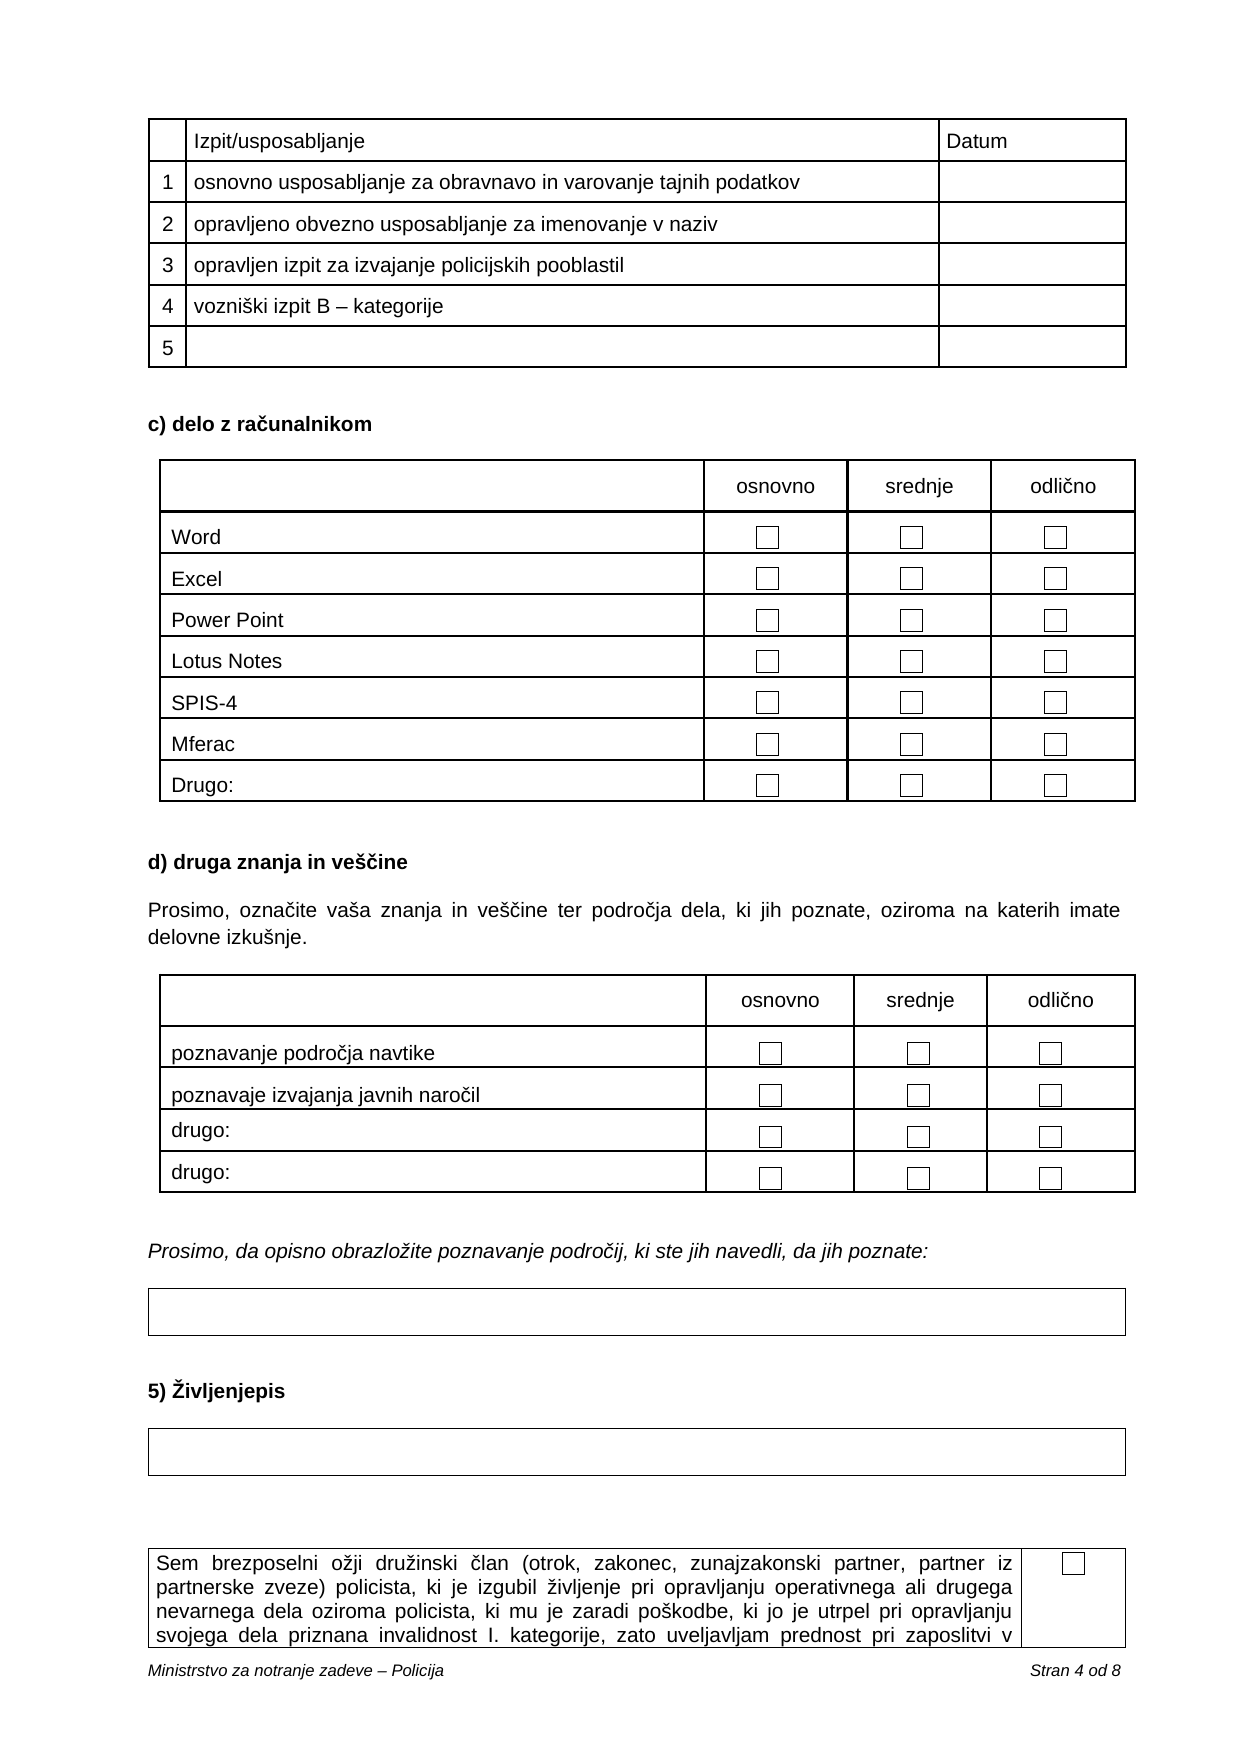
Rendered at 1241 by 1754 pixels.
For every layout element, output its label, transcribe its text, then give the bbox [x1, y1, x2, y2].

text d) druga znanja in veščine [148, 850, 1122, 874]
table_header [1022, 1549, 1125, 1647]
table_cell 1 [150, 162, 185, 201]
table_cell Drugo: [161, 761, 703, 800]
table_cell Excel [161, 554, 703, 593]
table_cell Power Point [161, 595, 703, 634]
table_cell [855, 1110, 986, 1149]
table_cell [705, 719, 846, 758]
table_cell [849, 761, 990, 800]
text 5) Življenjepis [148, 1379, 1122, 1403]
table_cell [705, 554, 846, 593]
table_cell [992, 761, 1134, 800]
table_cell [855, 1068, 986, 1108]
table_cell [992, 595, 1134, 634]
table_header [149, 1289, 1125, 1335]
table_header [149, 1549, 1021, 1647]
table_cell 5 [150, 327, 185, 366]
table_cell [849, 595, 990, 634]
table_cell [705, 637, 846, 676]
table_cell [705, 678, 846, 717]
table_cell Mferac [161, 719, 703, 758]
table_cell osnovno usposabljanje za obravnavo in varovanje tajnih podatkov [187, 162, 938, 201]
table_cell [988, 1152, 1134, 1191]
table_cell [849, 637, 990, 676]
table_cell [849, 513, 990, 552]
table_cell [849, 678, 990, 717]
table_cell poznavanje področja navtike [161, 1027, 705, 1066]
table_header [149, 1429, 1125, 1475]
table_cell [988, 1027, 1134, 1066]
table_header osnovno [705, 461, 846, 510]
table_cell [707, 1027, 853, 1066]
table_header [150, 120, 185, 159]
table_cell Lotus Notes [161, 637, 703, 676]
table_cell [992, 678, 1134, 717]
text c) delo z računalnikom [148, 411, 1122, 435]
table_cell [707, 1110, 853, 1149]
table_header srednje [849, 461, 990, 510]
text Prosimo, da opisno obrazložite poznavanje področij, ki ste jih navedli, da jih poznate: [148, 1236, 1122, 1263]
table_header [161, 976, 705, 1024]
table_cell SPIS-4 [161, 678, 703, 717]
table_cell [707, 1068, 853, 1108]
table_header odlično [992, 461, 1134, 510]
table_cell [707, 1152, 853, 1191]
table_cell [705, 595, 846, 634]
table_cell opravljeno obvezno usposabljanje za imenovanje v naziv [187, 203, 938, 242]
table_cell [940, 286, 1125, 325]
table_header osnovno [707, 976, 853, 1024]
table_cell [705, 761, 846, 800]
table_cell [940, 244, 1125, 283]
table_cell [705, 513, 846, 552]
table_cell [940, 327, 1125, 366]
table_cell [992, 719, 1134, 758]
table_cell [992, 513, 1134, 552]
table_cell [187, 327, 938, 366]
table_cell 2 [150, 203, 185, 242]
table_cell [855, 1027, 986, 1066]
table_cell opravljen izpit za izvajanje policijskih pooblastil [187, 244, 938, 283]
table_cell drugo: [161, 1152, 705, 1191]
table_cell [988, 1068, 1134, 1108]
table_cell vozniški izpit B – kategorije [187, 286, 938, 325]
table_cell [849, 554, 990, 593]
table_header Datum [940, 120, 1125, 159]
table_header [161, 461, 703, 510]
table_header odlično [988, 976, 1134, 1024]
table_cell [940, 162, 1125, 201]
table_cell [992, 554, 1134, 593]
table_cell Word [161, 513, 703, 552]
table_cell drugo: [161, 1110, 705, 1149]
table_cell [992, 637, 1134, 676]
table_cell [849, 719, 990, 758]
table_cell [855, 1152, 986, 1191]
table_cell 4 [150, 286, 185, 325]
table_header srednje [855, 976, 986, 1024]
text Prosimo, označite vaša znanja in veščine ter področja dela, ki jih poznate, oziroma na katerih imate delovne izkušnje. [148, 895, 1122, 949]
table_header Izpit/usposabljanje [187, 120, 938, 159]
table_cell [988, 1110, 1134, 1149]
table_cell [940, 203, 1125, 242]
table_cell poznavaje izvajanja javnih naročil [161, 1068, 705, 1108]
table_cell 3 [150, 244, 185, 283]
